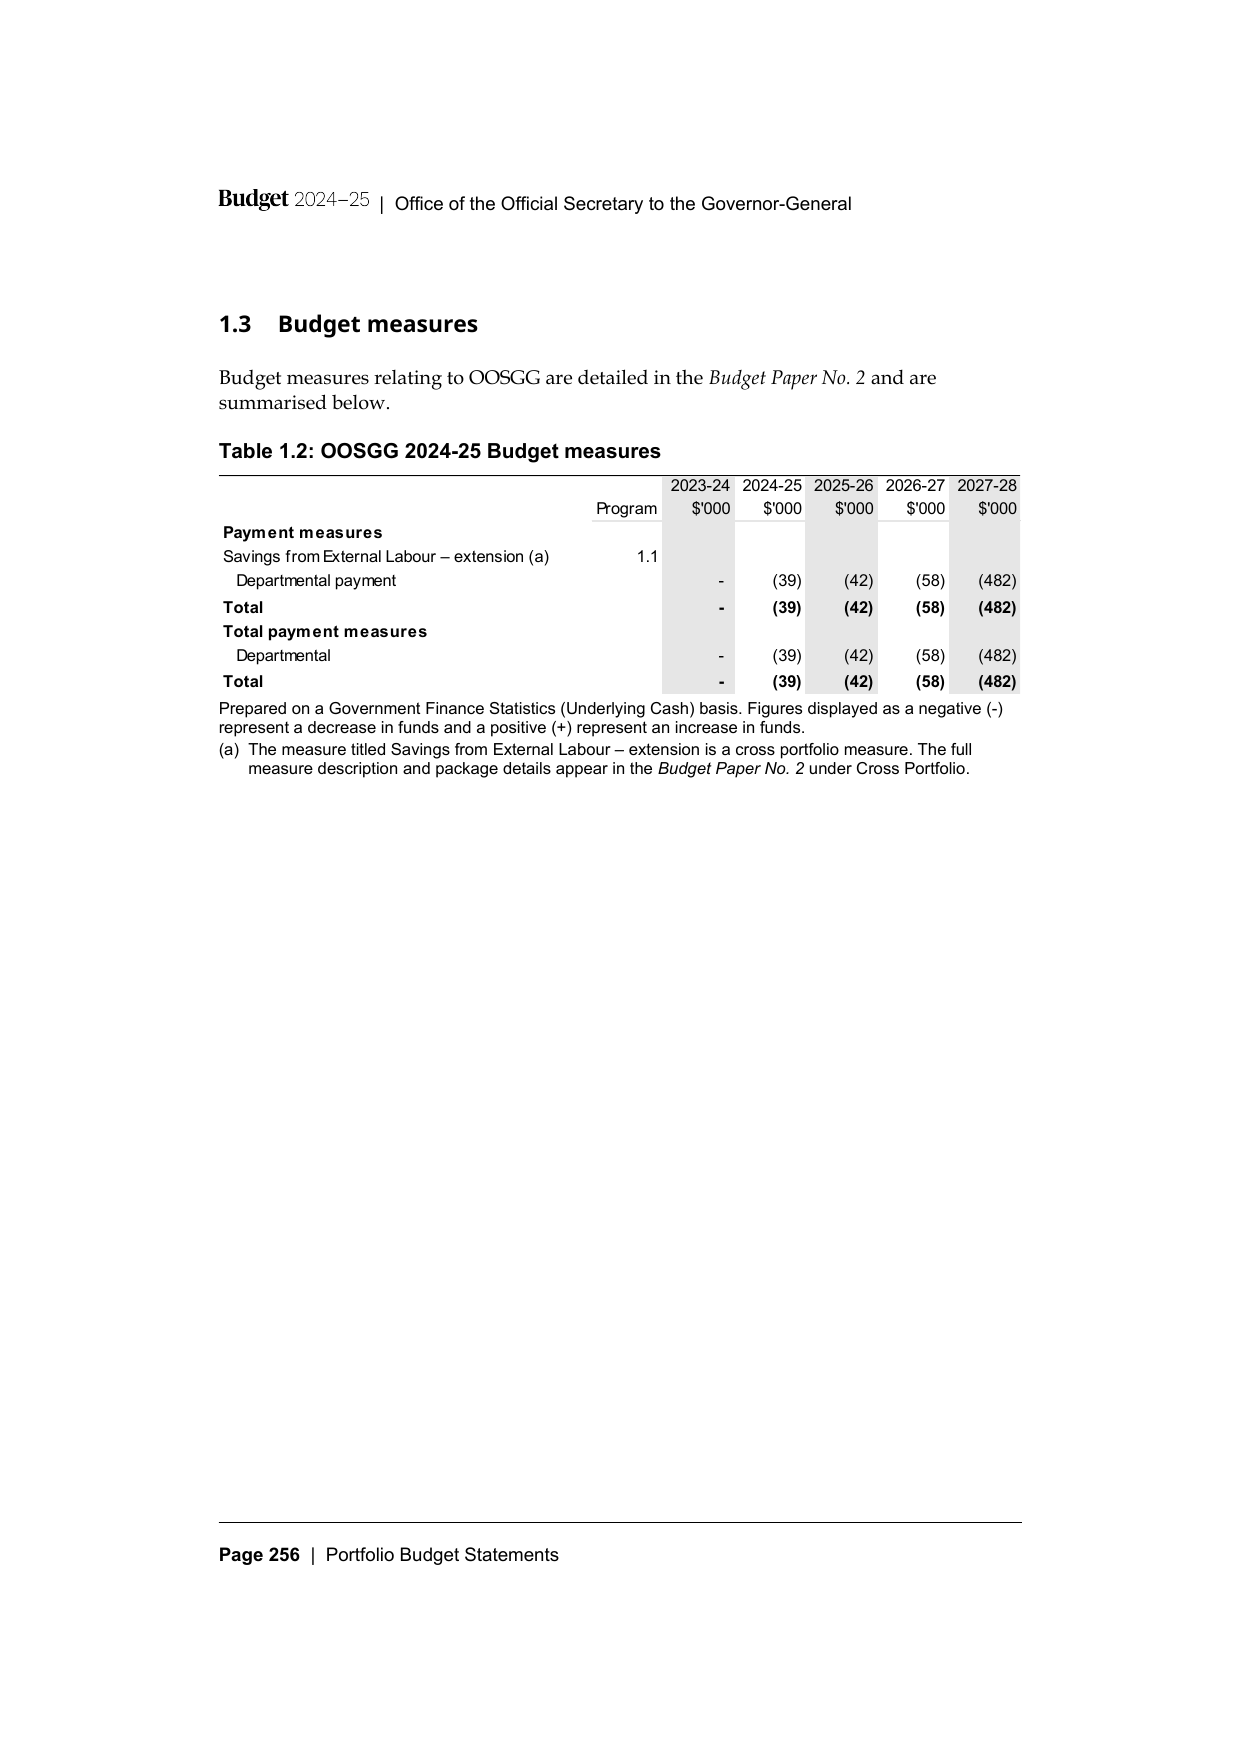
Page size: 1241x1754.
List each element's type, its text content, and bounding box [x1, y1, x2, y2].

list The measure titled Savings from External Labour – extension is a cross portfolio measure. The full measure description and package details appear in the Budget Paper No. 2 under Cross Portfolio. [218, 740, 1022, 778]
text Prepared on a Government Finance Statistics (Underlying Cash) basis. Figures displayed as a negative (-) represent a decrease in funds and a positive (+) represent an increase in funds. [218, 698, 1022, 737]
picture [218, 189, 369, 211]
subtitle 1.3 Budget measures [218, 308, 1022, 339]
text Budget measures relating to OOSGG are detailed in the Budget Paper No. 2 and are summarised below. [218, 364, 1022, 414]
subtitle Table 1.2: OOSGG 2024-25 Budget measures [218, 439, 1022, 463]
